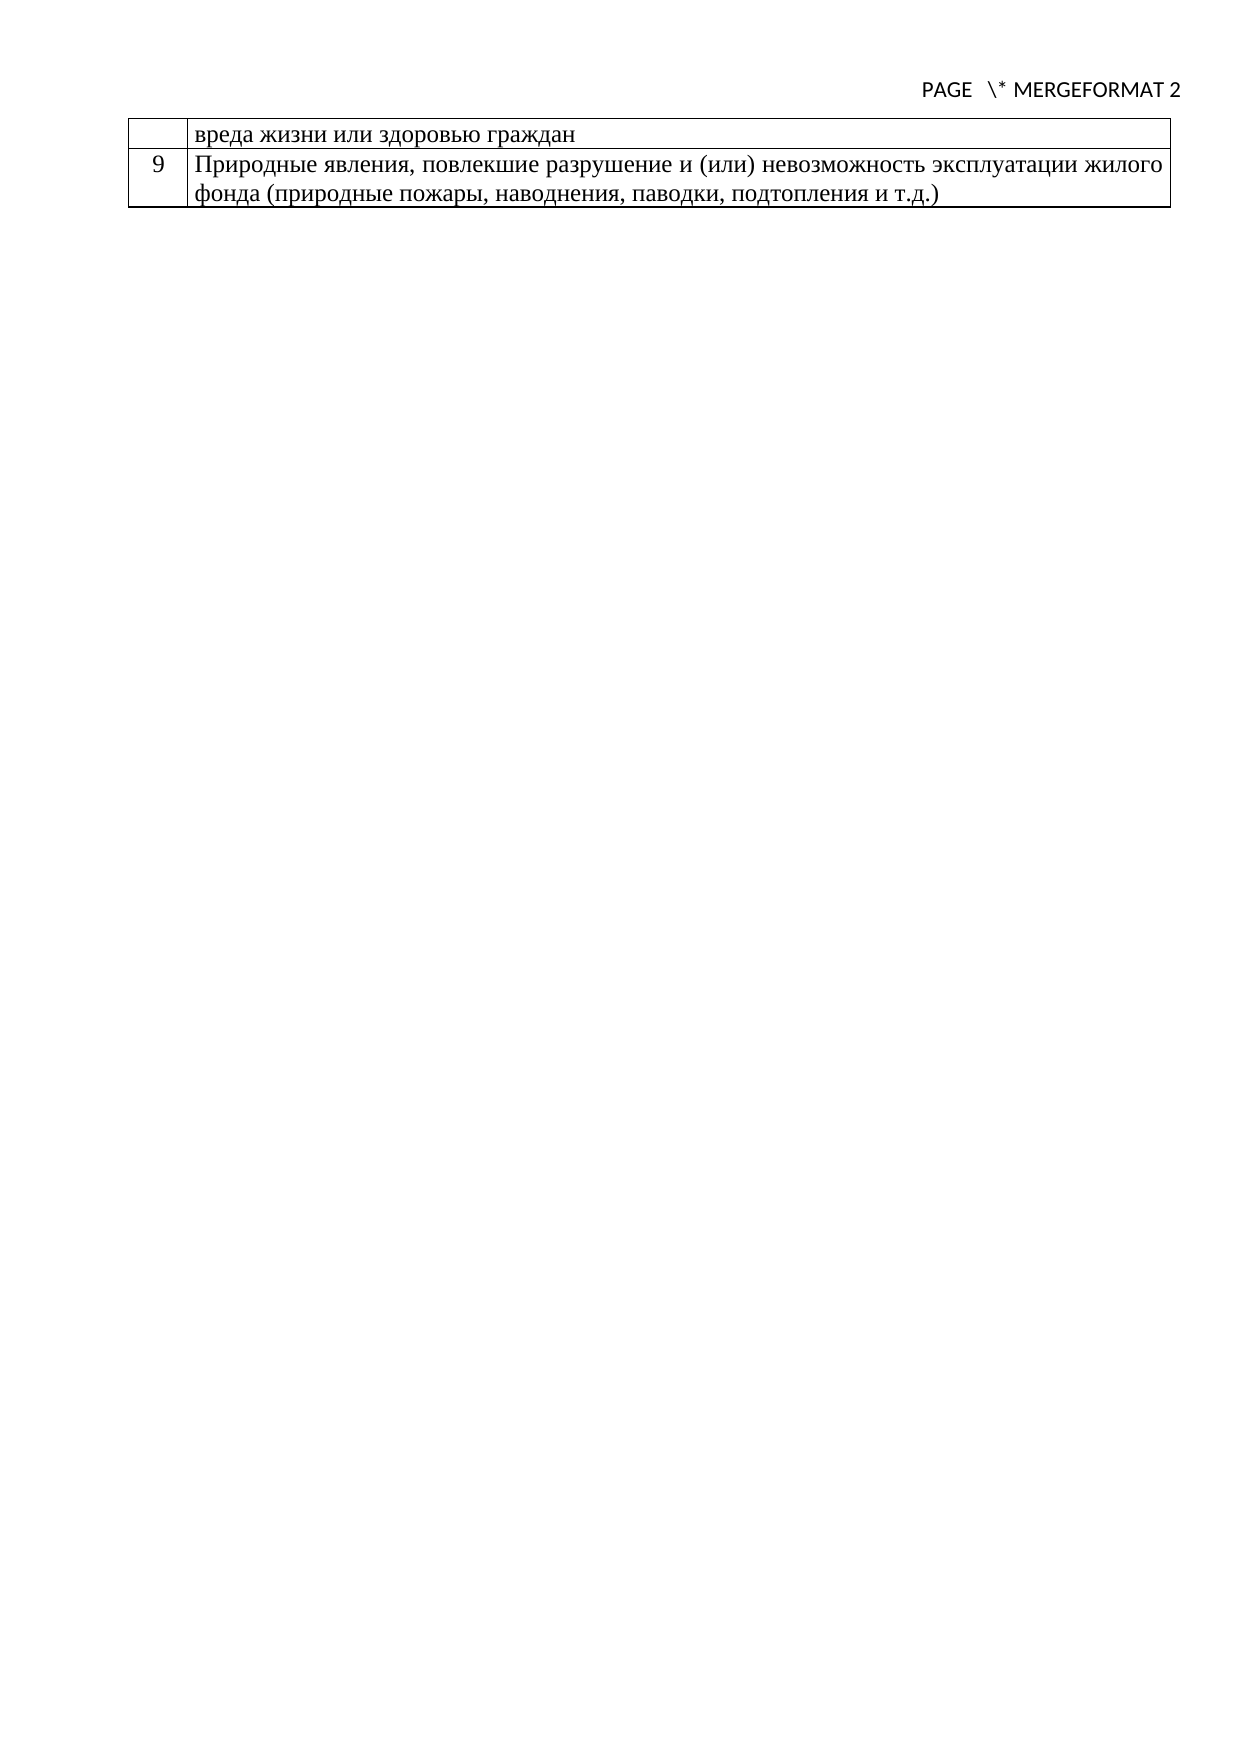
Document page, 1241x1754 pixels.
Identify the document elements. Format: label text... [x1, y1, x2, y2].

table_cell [188, 119, 1170, 148]
table_cell 9 [129, 149, 187, 206]
table_cell 8 [129, 119, 187, 148]
table_cell Природные явления, повлекшие разрушение и (или) невозможность эксплуатации жилого фонда (природные пожары, наводнения, паводки, подтопления и т.д.) [188, 149, 1170, 206]
